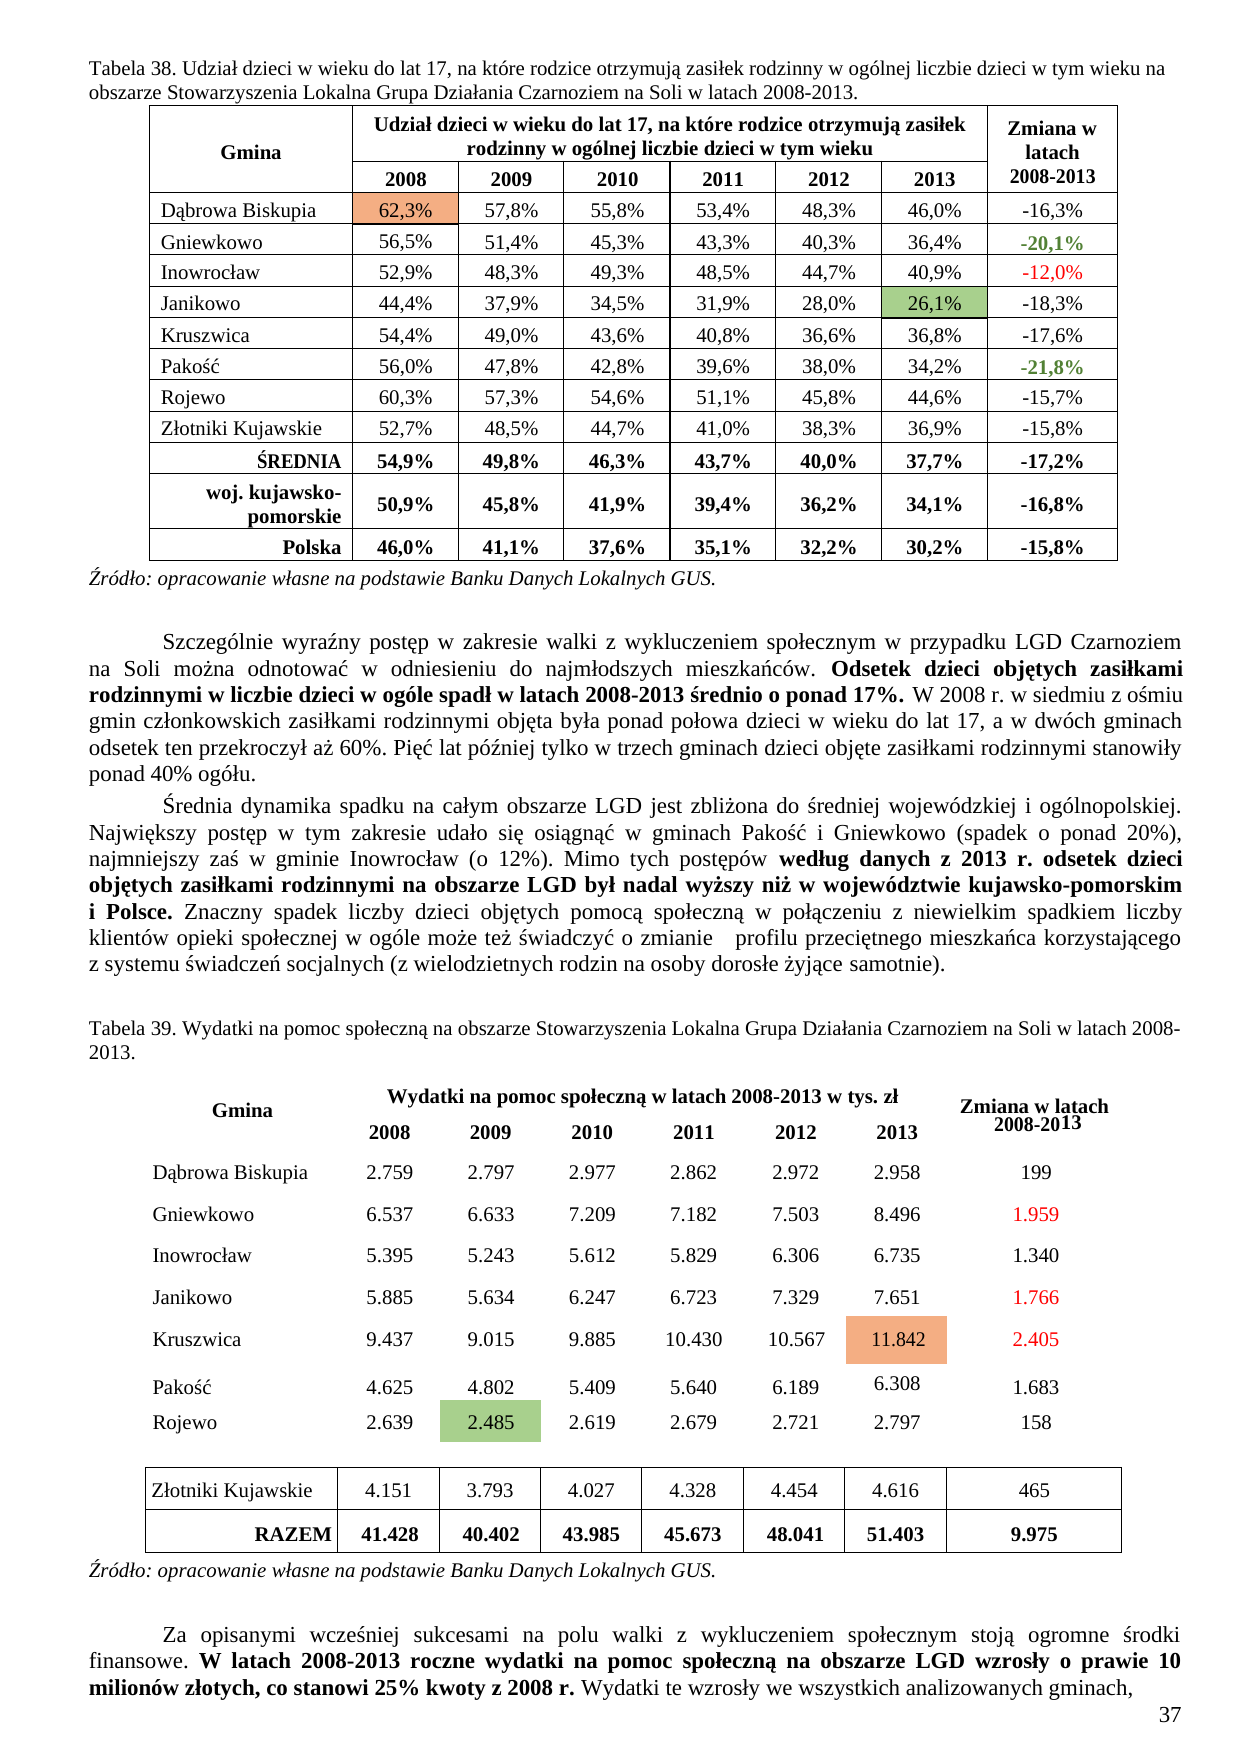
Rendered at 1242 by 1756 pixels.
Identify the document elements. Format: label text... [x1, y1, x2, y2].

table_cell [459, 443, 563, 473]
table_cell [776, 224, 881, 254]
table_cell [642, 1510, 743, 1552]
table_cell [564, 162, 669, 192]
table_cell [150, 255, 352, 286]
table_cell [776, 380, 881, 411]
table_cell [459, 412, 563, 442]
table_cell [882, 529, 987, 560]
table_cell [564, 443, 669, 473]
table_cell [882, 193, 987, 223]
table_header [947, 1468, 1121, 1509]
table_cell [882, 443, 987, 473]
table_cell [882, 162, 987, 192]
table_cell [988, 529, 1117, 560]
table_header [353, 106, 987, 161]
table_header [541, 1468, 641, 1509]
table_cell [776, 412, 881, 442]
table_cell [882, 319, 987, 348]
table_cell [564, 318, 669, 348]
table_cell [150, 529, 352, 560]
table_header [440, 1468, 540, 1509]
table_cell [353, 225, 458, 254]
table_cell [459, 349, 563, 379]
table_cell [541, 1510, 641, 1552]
text 13 [277, 1111, 1081, 1134]
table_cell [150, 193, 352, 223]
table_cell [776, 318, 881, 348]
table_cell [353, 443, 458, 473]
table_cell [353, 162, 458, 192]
text Średnia dynamika spadku na całym obszarze LGD jest zbliżona do średniej wojewódzkiej i ogólnopolskiej. Największy postęp w tym zakresie udało się osiągnąć w gminach Pakość i Gniewkowo (spadek o ponad 20%), najmniejszy zaś w gminie Inowrocław (o 12%). Mimo tych postępów według danych z 2013 r. odsetek dzieci objętych zasiłkami rodzinnymi na obszarze LGD był nadal wyższy niż w województwie kujawsko-pomorskim i Polsce. Znaczny spadek liczby dzieci objętych pomocą społeczną w połączeniu z niewielkim spadkiem liczby klientów opieki społecznej w ogóle może też świadczyć o zmianie profilu przeciętnego mieszkańca korzystającego z systemu świadczeń socjalnych (z wielodzietnych rodzin na osoby dorosłe żyjące samotnie). [89, 792, 1184, 977]
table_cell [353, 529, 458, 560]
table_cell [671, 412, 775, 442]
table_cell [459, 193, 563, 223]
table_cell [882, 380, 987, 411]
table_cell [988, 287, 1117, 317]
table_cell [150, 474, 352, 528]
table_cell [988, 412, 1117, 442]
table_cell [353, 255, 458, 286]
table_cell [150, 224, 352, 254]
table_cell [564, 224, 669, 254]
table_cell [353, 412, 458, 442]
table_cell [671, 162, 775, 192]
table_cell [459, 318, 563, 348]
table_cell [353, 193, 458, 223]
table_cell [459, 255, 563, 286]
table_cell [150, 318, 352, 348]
text Wydatki na pomoc społeczną w latach 2008-2013 w tys. zł Zmiana w latach [387, 1077, 1196, 1111]
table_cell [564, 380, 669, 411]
text Źródło: opracowanie własne na podstawie Banku Danych Lokalnych GUS. [89, 566, 1012, 590]
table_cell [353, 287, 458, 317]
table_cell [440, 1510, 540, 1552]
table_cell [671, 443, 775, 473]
text Za opisanymi wcześniej sukcesami na polu walki z wykluczeniem społecznym stoją ogromne środki finansowe. W latach 2008-2013 roczne wydatki na pomoc społeczną na obszarze LGD wzrosły o prawie 10 milionów złotych, co stanowi 25% kwoty z 2008 r. Wydatki te wzrosły we wszystkich analizowanych gminach, [89, 1621, 1183, 1700]
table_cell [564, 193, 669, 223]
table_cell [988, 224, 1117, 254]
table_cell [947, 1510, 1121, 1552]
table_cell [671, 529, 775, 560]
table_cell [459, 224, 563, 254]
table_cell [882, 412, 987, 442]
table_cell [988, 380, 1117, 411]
text Gmina [77, 1098, 273, 1122]
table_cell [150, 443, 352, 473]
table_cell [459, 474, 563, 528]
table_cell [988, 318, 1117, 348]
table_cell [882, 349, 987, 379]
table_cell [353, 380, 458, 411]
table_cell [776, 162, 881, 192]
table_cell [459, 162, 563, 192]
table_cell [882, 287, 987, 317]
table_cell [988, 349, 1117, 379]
text Źródło: opracowanie własne na podstawie Banku Danych Lokalnych GUS. [89, 1558, 1012, 1582]
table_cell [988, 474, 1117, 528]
text Szczególnie wyraźny postęp w zakresie walki z wykluczeniem społecznym w przypadku LGD Czarnoziem na Soli można odnotować w odniesieniu do najmłodszych mieszkańców. Odsetek dzieci objętych zasiłkami rodzinnymi w liczbie dzieci w ogóle spadł w latach 2008-2013 średnio o ponad 17%. W 2008 r. w siedmiu z ośmiu gmin członkowskich zasiłkami rodzinnymi objęta była ponad połowa dzieci w wieku do lat 17, a w dwóch gminach odsetek ten przekroczył aż 60%. Pięć lat później tylko w trzech gminach dzieci objęte zasiłkami rodzinnymi stanowiły ponad 40% ogółu. [89, 628, 1183, 786]
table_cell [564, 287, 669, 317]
text Tabela 38. Udział dzieci w wieku do lat 17, na które rodzice otrzymują zasiłek rodzinny w ogólnej liczbie dzieci w tym wieku na obszarze Stowarzyszenia Lokalna Grupa Działania Czarnoziem na Soli w latach 2008-2013. [89, 56, 1168, 104]
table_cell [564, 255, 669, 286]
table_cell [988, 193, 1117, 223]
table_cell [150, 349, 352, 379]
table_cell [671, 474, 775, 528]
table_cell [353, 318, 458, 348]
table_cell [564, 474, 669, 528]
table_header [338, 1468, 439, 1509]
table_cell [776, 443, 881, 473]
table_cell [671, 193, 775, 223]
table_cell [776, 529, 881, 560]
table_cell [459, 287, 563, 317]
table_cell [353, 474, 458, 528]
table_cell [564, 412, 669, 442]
text Tabela 39. Wydatki na pomoc społeczną na obszarze Stowarzyszenia Lokalna Grupa Działania Czarnoziem na Soli w latach 2008- 2013. [89, 1016, 1183, 1064]
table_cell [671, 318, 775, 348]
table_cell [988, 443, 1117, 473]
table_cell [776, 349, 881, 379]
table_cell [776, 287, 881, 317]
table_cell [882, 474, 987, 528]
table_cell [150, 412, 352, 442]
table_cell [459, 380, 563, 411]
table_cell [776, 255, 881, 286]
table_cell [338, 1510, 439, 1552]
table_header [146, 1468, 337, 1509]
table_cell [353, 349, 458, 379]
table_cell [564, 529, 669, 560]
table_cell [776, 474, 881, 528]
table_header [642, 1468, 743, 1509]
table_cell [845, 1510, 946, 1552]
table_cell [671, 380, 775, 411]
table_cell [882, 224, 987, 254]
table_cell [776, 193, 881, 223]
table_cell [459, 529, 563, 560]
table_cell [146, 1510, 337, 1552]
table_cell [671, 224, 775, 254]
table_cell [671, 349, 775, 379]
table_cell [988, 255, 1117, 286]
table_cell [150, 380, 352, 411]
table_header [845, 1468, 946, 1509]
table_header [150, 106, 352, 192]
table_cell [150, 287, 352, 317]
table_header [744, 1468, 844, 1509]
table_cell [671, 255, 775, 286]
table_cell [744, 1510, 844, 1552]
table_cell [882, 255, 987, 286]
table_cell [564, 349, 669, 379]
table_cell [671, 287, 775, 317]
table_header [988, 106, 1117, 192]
